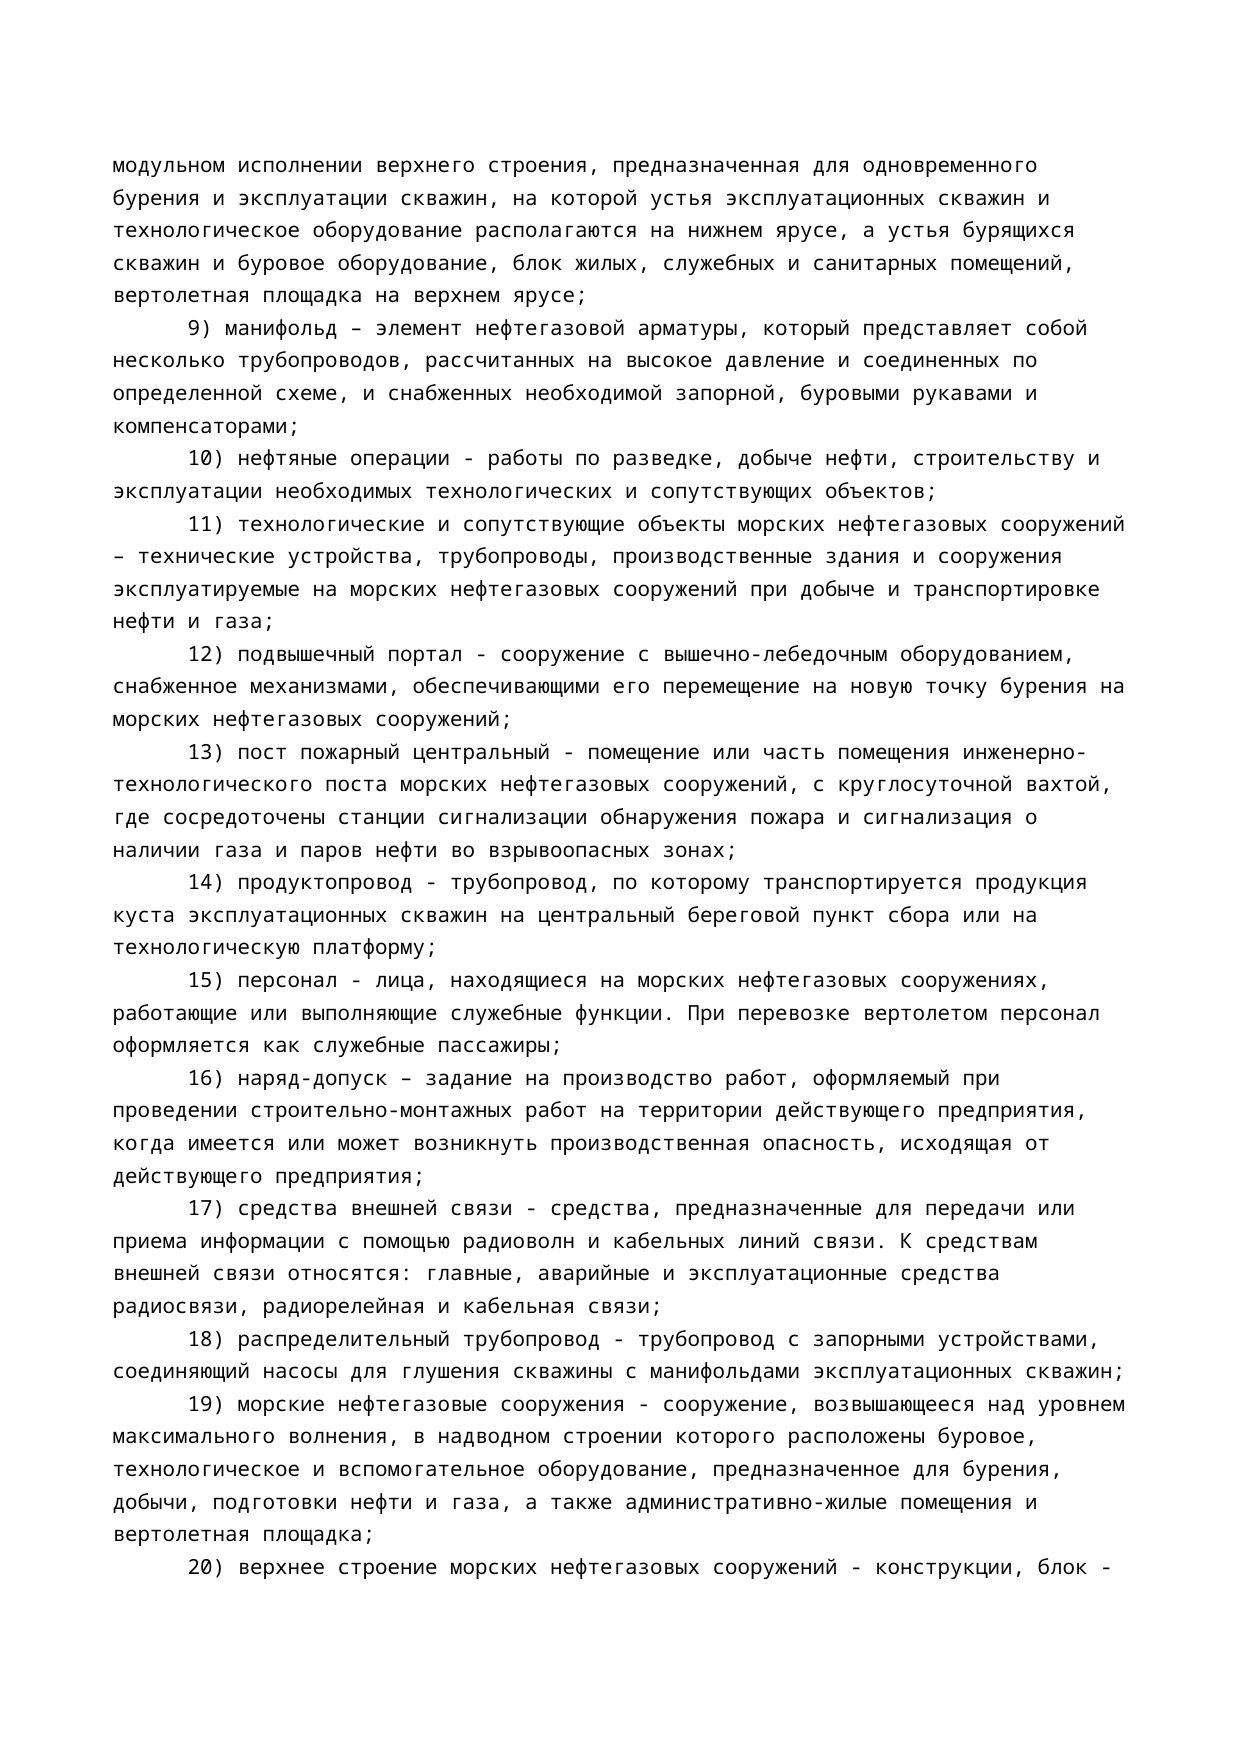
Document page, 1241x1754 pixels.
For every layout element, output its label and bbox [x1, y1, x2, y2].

text [112, 150, 1128, 1580]
